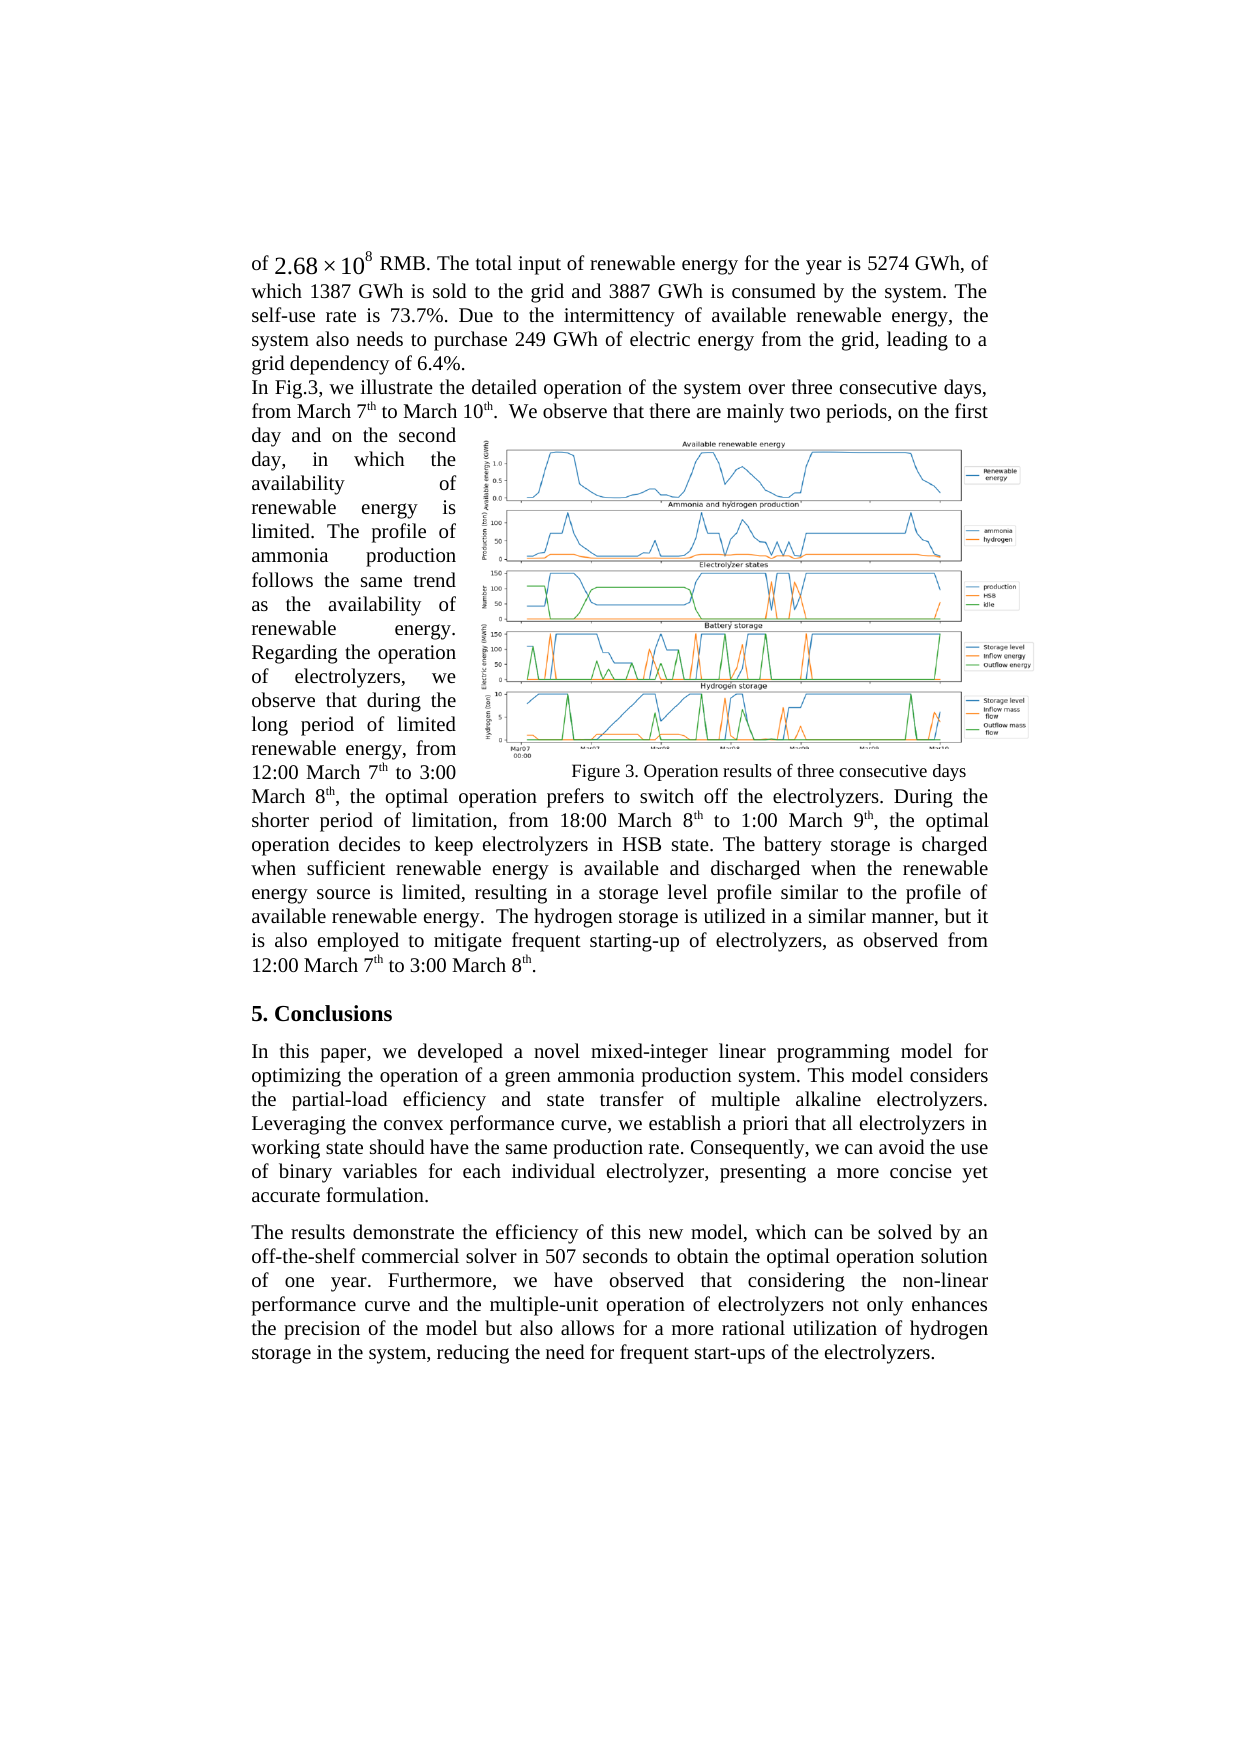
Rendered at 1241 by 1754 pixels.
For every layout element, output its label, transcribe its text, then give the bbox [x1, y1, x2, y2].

picture [475, 427, 1036, 761]
text In this paper, we developed a novel mixed-integer linear programming model for optimizing the operation of a green ammonia production system. This model considers the partial-load efficiency and state transfer of multiple alkaline electrolyzers. Leveraging the convex performance curve, we establish a priori that all electrolyzers in working state should have the same production rate. Consequently, we can avoid the use of binary variables for each individual electrolyzer, presenting a more concise yet accurate formulation. [251, 1039, 989, 1207]
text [251, 248, 989, 375]
text The results demonstrate the efficiency of this new model, which can be solved by an off-the-shelf commercial solver in 507 seconds to obtain the optimal operation solution of one year. Furthermore, we have observed that considering the non-linear performance curve and the multiple-unit operation of electrolyzers not only enhances the precision of the model but also allows for a more rational utilization of hydrogen storage in the system, reducing the need for frequent start-ups of the electrolyzers. [251, 1220, 989, 1364]
text Conclusions [251, 1002, 989, 1027]
